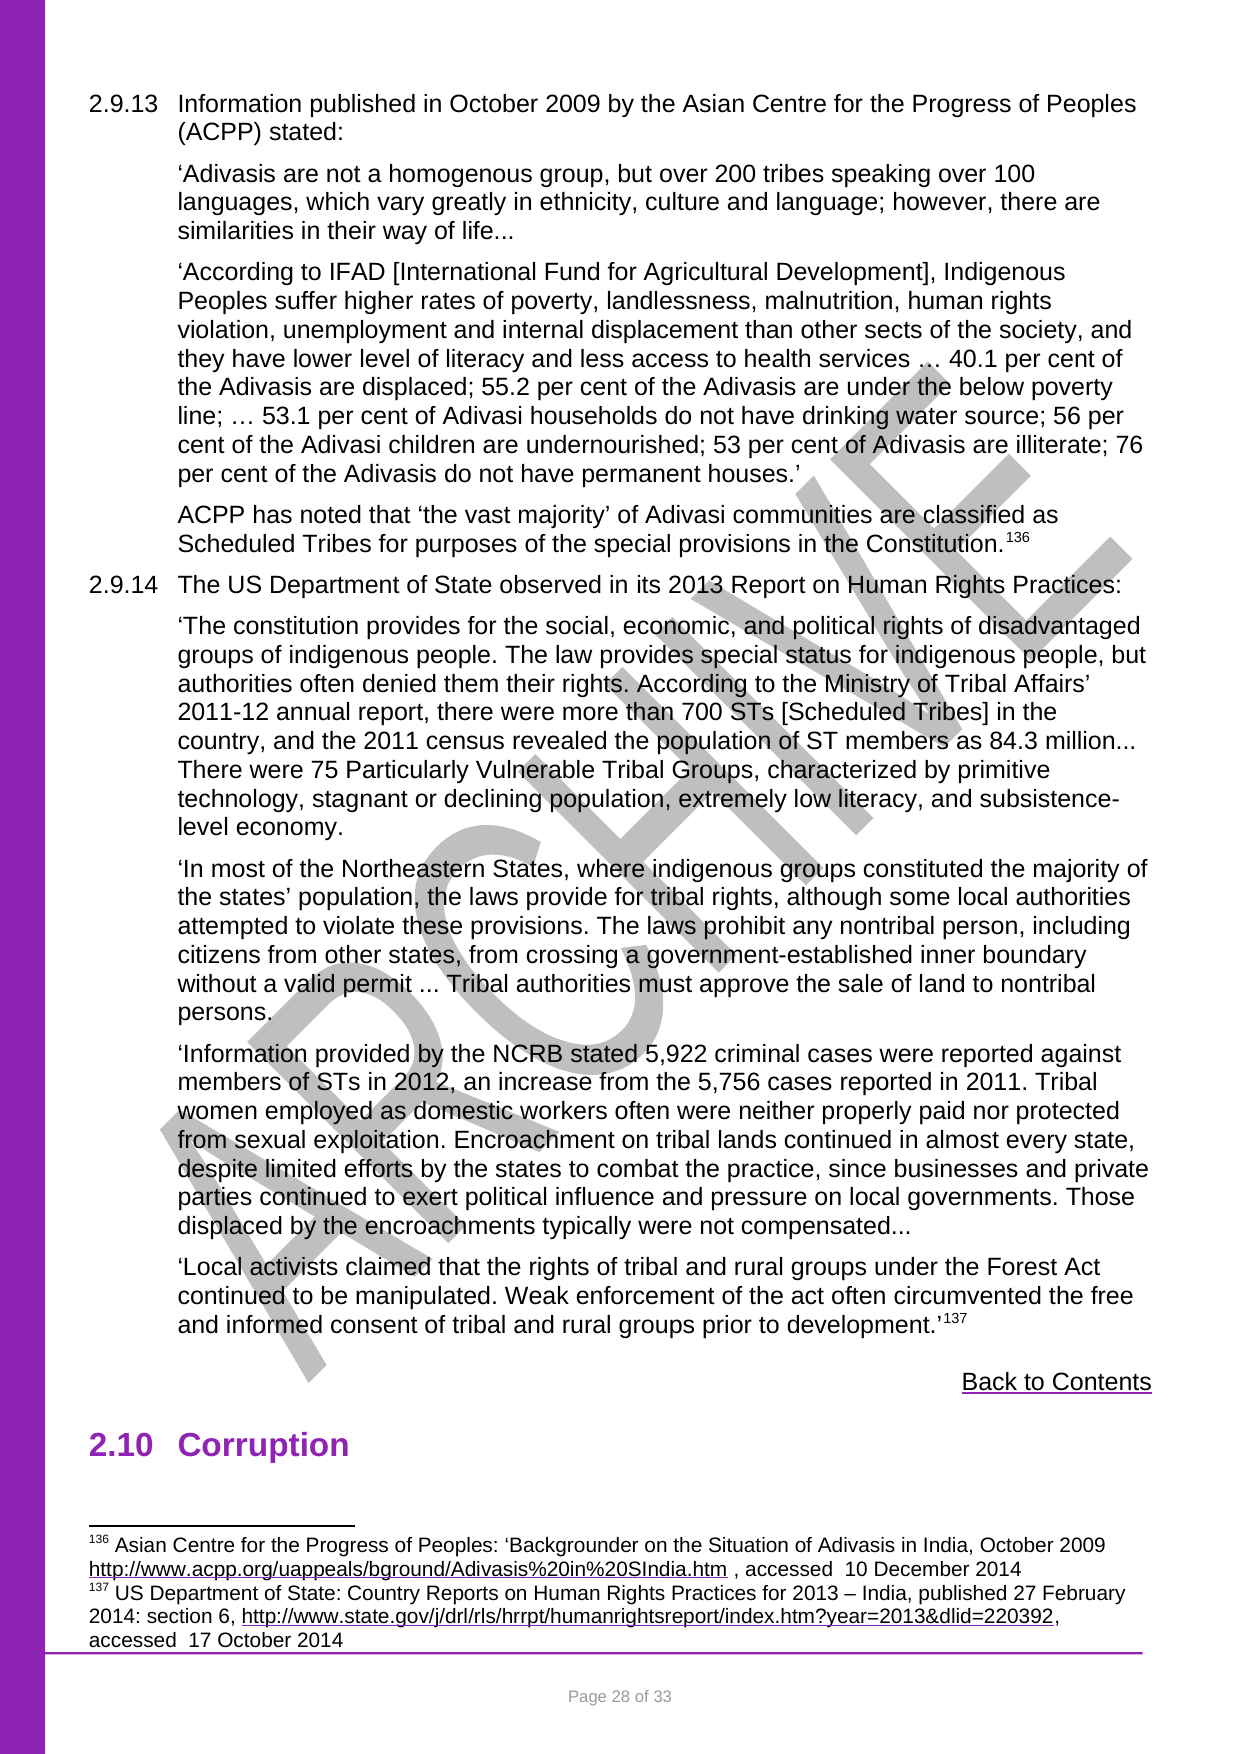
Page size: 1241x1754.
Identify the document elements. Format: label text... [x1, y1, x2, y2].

list ‘According to IFAD [International Fund for Agricultural Development], Indigenous Peoples suffer higher rates of poverty, landlessness, malnutrition, human rights violation, unemployment and internal displacement than other sects of the society, and they have lower level of literacy and less access to health services … 40.1 per cent of the Adivasis are displaced; 55.2 per cent of the Adivasis are under the below poverty line; … 53.1 per cent of Adivasi households do not have drinking water source; 56 per cent of the Adivasi children are undernourished; 53 per cent of Adivasis are illiterate; 76 per cent of the Adivasis do not have permanent houses.’ [177, 257, 1152, 487]
list ‘Adivasis are not a homogenous group, but over 200 tribes speaking over 100 languages, which vary greatly in ethnicity, culture and language; however, there are similarities in their way of life... [177, 159, 1152, 245]
list 2.9.13 Information published in October 2009 by the Asian Centre for the Progress of Peoples (ACPP) stated: [89, 89, 1152, 146]
list 2.9.14 The US Department of State observed in its 2013 Report on Human Rights Practices: [89, 570, 1152, 599]
text ‘Information provided by the NCRB stated 5,922 criminal cases were reported against members of STs in 2012, an increase from the 5,756 cases reported in 2011. Tribal women employed as domestic workers often were neither properly paid nor protected from sexual exploitation. Encroachment on tribal lands continued in almost every state, despite limited efforts by the states to combat the practice, since businesses and private parties continued to exert political influence and pressure on local governments. Those displaced by the encroachments typically were not compensated... [177, 1039, 1152, 1240]
text Back to Contents [164, 1367, 1152, 1396]
text ‘Local activists claimed that the rights of tribal and rural groups under the Forest Act continued to be manipulated. Weak enforcement of the act often circumvented the free and informed consent of tribal and rural groups prior to development.’ [177, 1252, 1152, 1339]
list ACPP has noted that ‘the vast majority’ of Adivasi communities are classified as Scheduled Tribes for purposes of the special provisions in the Constitution. [89, 500, 1152, 557]
list Corruption [89, 1425, 1152, 1463]
text ‘In most of the Northeastern States, where indigenous groups constituted the majority of the states’ population, the laws provide for tribal rights, although some local authorities attempted to violate these provisions. The laws prohibit any nontribal person, including citizens from other states, from crossing a government-established inner boundary without a valid permit ... Tribal authorities must approve the sale of land to nontribal persons. [177, 854, 1152, 1026]
text ‘The constitution provides for the social, economic, and political rights of disadvantaged groups of indigenous people. The law provides special status for indigenous people, but authorities often denied them their rights. According to the Ministry of Tribal Affairs’ 2011-12 annual report, there were more than 700 STs [Scheduled Tribes] in the country, and the 2011 census revealed the population of ST members as 84.3 million... There were 75 Particularly Vulnerable Tribal Groups, characterized by primitive technology, stagnant or declining population, extremely low literacy, and subsistence-level economy. [89, 611, 1152, 841]
